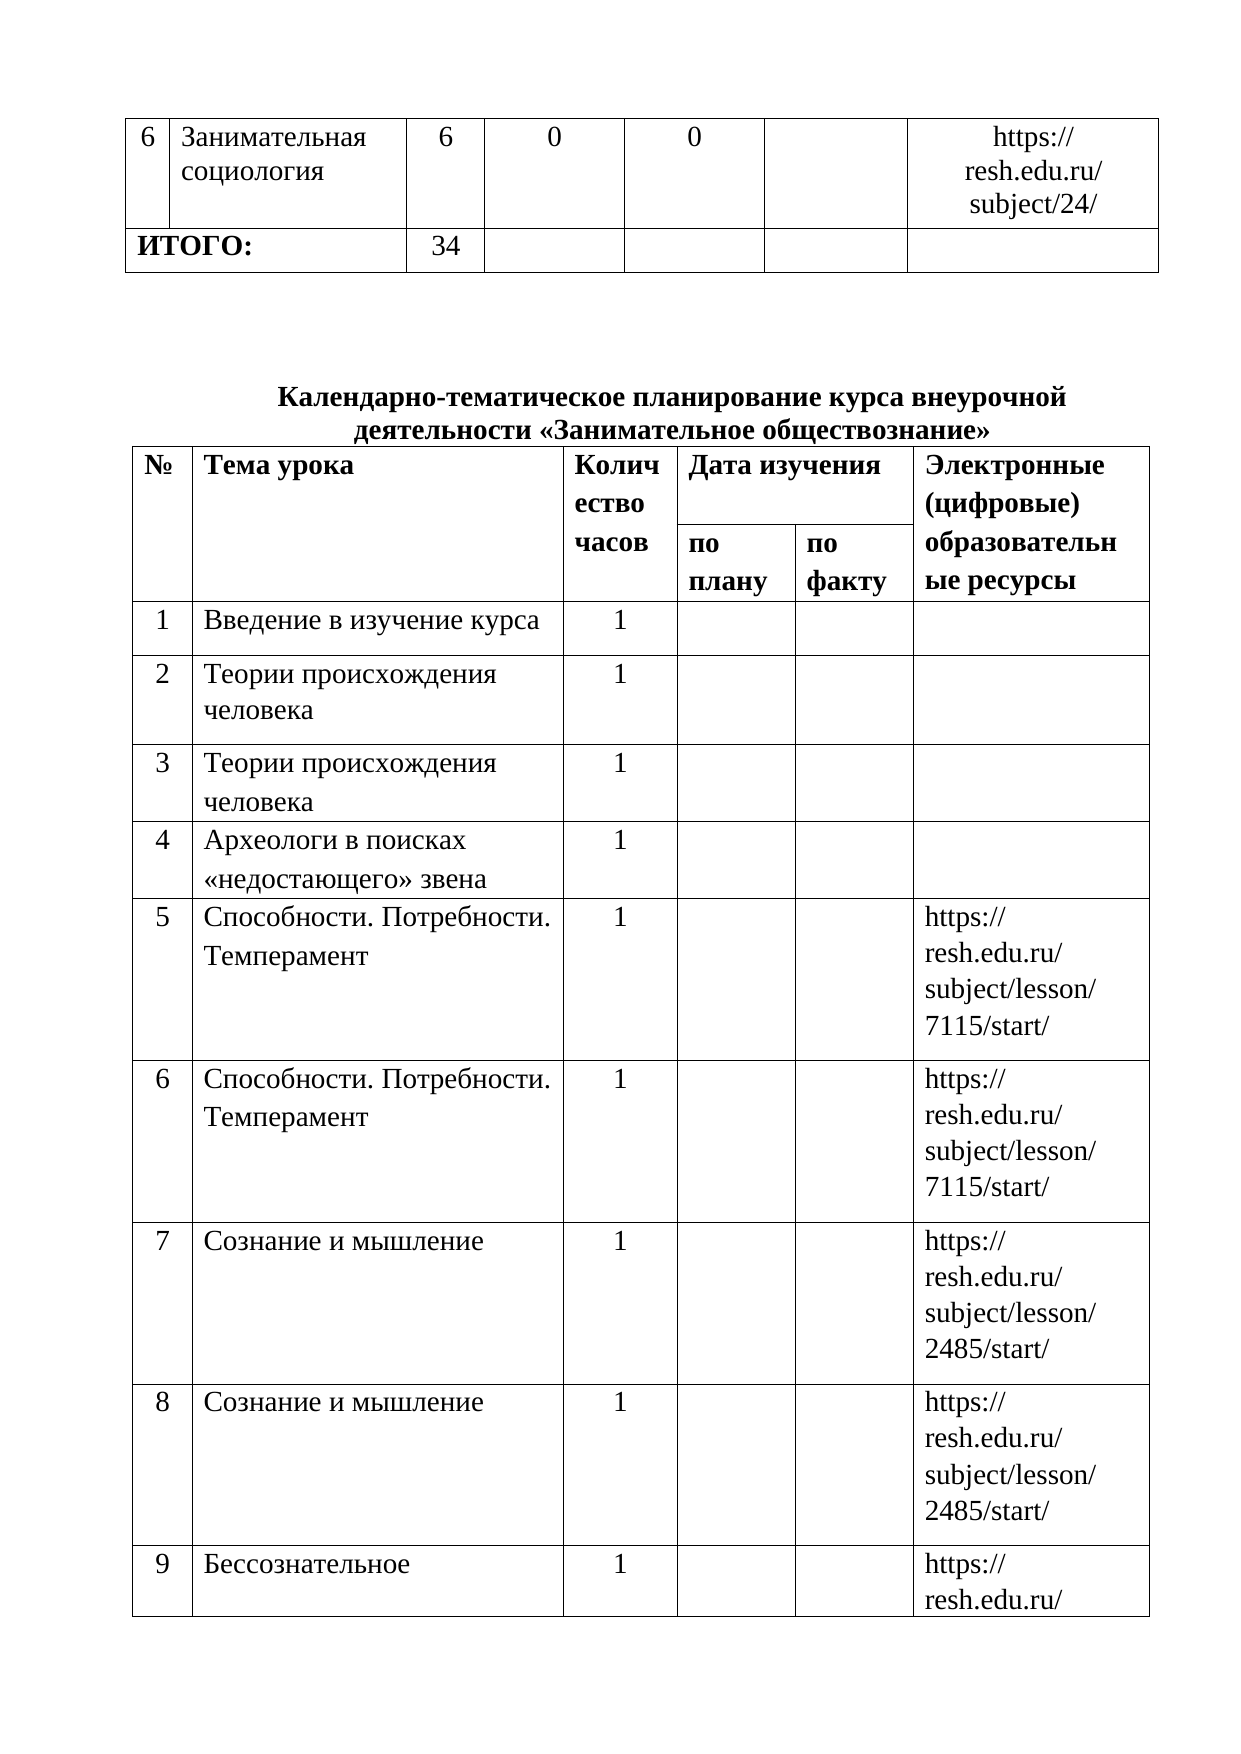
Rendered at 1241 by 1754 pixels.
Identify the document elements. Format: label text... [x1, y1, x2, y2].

table_cell 1 [564, 1061, 677, 1222]
table_cell [914, 656, 1149, 744]
table_cell 5 [133, 899, 192, 1060]
table_cell Теории происхождения человека [193, 656, 563, 744]
table_cell [678, 656, 795, 744]
table_cell [678, 899, 795, 1060]
table_cell [796, 1223, 913, 1383]
table_cell https://resh.edu.ru/subject/lesson/7115/start/ [914, 1061, 1149, 1222]
table_cell 1 [564, 1546, 677, 1616]
table_cell ИТОГО: [126, 229, 406, 272]
table_cell [914, 822, 1149, 898]
table_cell [796, 1061, 913, 1222]
table_cell https://resh.edu.ru/subject/lesson/7115/start/ [914, 899, 1149, 1060]
table_cell 4 [133, 822, 192, 898]
table_cell 2 [133, 656, 192, 744]
table_cell 34 [407, 229, 484, 272]
table_cell 1 [133, 602, 192, 655]
table_cell 7 [133, 1223, 192, 1383]
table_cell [908, 119, 1158, 227]
table_cell 1 [564, 602, 677, 655]
table_cell Способности. Потребности. Темперамент [193, 899, 563, 1060]
table_cell Сознание и мышление [193, 1223, 563, 1383]
table_cell Теории происхождения человека [193, 745, 563, 821]
table_cell [908, 229, 1158, 272]
table_header № [133, 447, 192, 601]
table_cell 3 [133, 745, 192, 821]
table_header Тема урока [193, 447, 563, 601]
table_cell [678, 822, 795, 898]
table_cell [678, 1223, 795, 1383]
table_cell [678, 1061, 795, 1222]
table_cell 1 [564, 656, 677, 744]
table_cell 8 [133, 1385, 192, 1545]
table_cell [914, 1546, 1149, 1616]
table_cell [796, 822, 913, 898]
table_cell [485, 229, 624, 272]
table_cell Археологи в поисках «недостающего» звена [193, 822, 563, 898]
table_cell Сознание и мышление [193, 1385, 563, 1545]
table_cell 0 [485, 119, 624, 227]
table_cell [765, 119, 907, 227]
table_cell 1 [564, 899, 677, 1060]
table_cell [678, 1546, 795, 1616]
table_cell 1 [564, 1223, 677, 1383]
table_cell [914, 1385, 1149, 1545]
table_cell [765, 229, 907, 272]
table_cell [796, 1546, 913, 1616]
table_header Электронные (цифровые) образовательные ресурсы [914, 447, 1149, 601]
table_cell [678, 602, 795, 655]
table_cell 6 [407, 119, 484, 227]
table_cell 1 [564, 745, 677, 821]
table_cell Способности. Потребности. Темперамент [193, 1061, 563, 1222]
table_cell [796, 602, 913, 655]
table_cell 1 [564, 1385, 677, 1545]
table_cell 1 [564, 822, 677, 898]
table_header Дата изучения [678, 447, 913, 524]
table_cell [796, 899, 913, 1060]
table_cell Бессознательное [193, 1546, 563, 1616]
table_cell 9 [133, 1546, 192, 1616]
table_cell 6 [133, 1061, 192, 1222]
table_header Количество часов [564, 447, 677, 601]
table_cell [796, 656, 913, 744]
table_cell [796, 1385, 913, 1545]
table_cell по факту [796, 525, 913, 601]
table_cell [914, 745, 1149, 821]
table_cell [678, 745, 795, 821]
table_cell [914, 602, 1149, 655]
table_cell Занимательная социология [170, 119, 406, 227]
table_cell 6 [126, 119, 169, 227]
table_cell [678, 1385, 795, 1545]
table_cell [914, 1223, 1149, 1383]
table_cell [625, 229, 764, 272]
text Календарно-тематическое планирование курса внеурочной деятельности «Занимательное обществознание» [193, 379, 1152, 446]
table_cell 0 [625, 119, 764, 227]
table_cell [796, 745, 913, 821]
table_cell по плану [678, 525, 795, 601]
table_cell Введение в изучение курса [193, 602, 563, 655]
